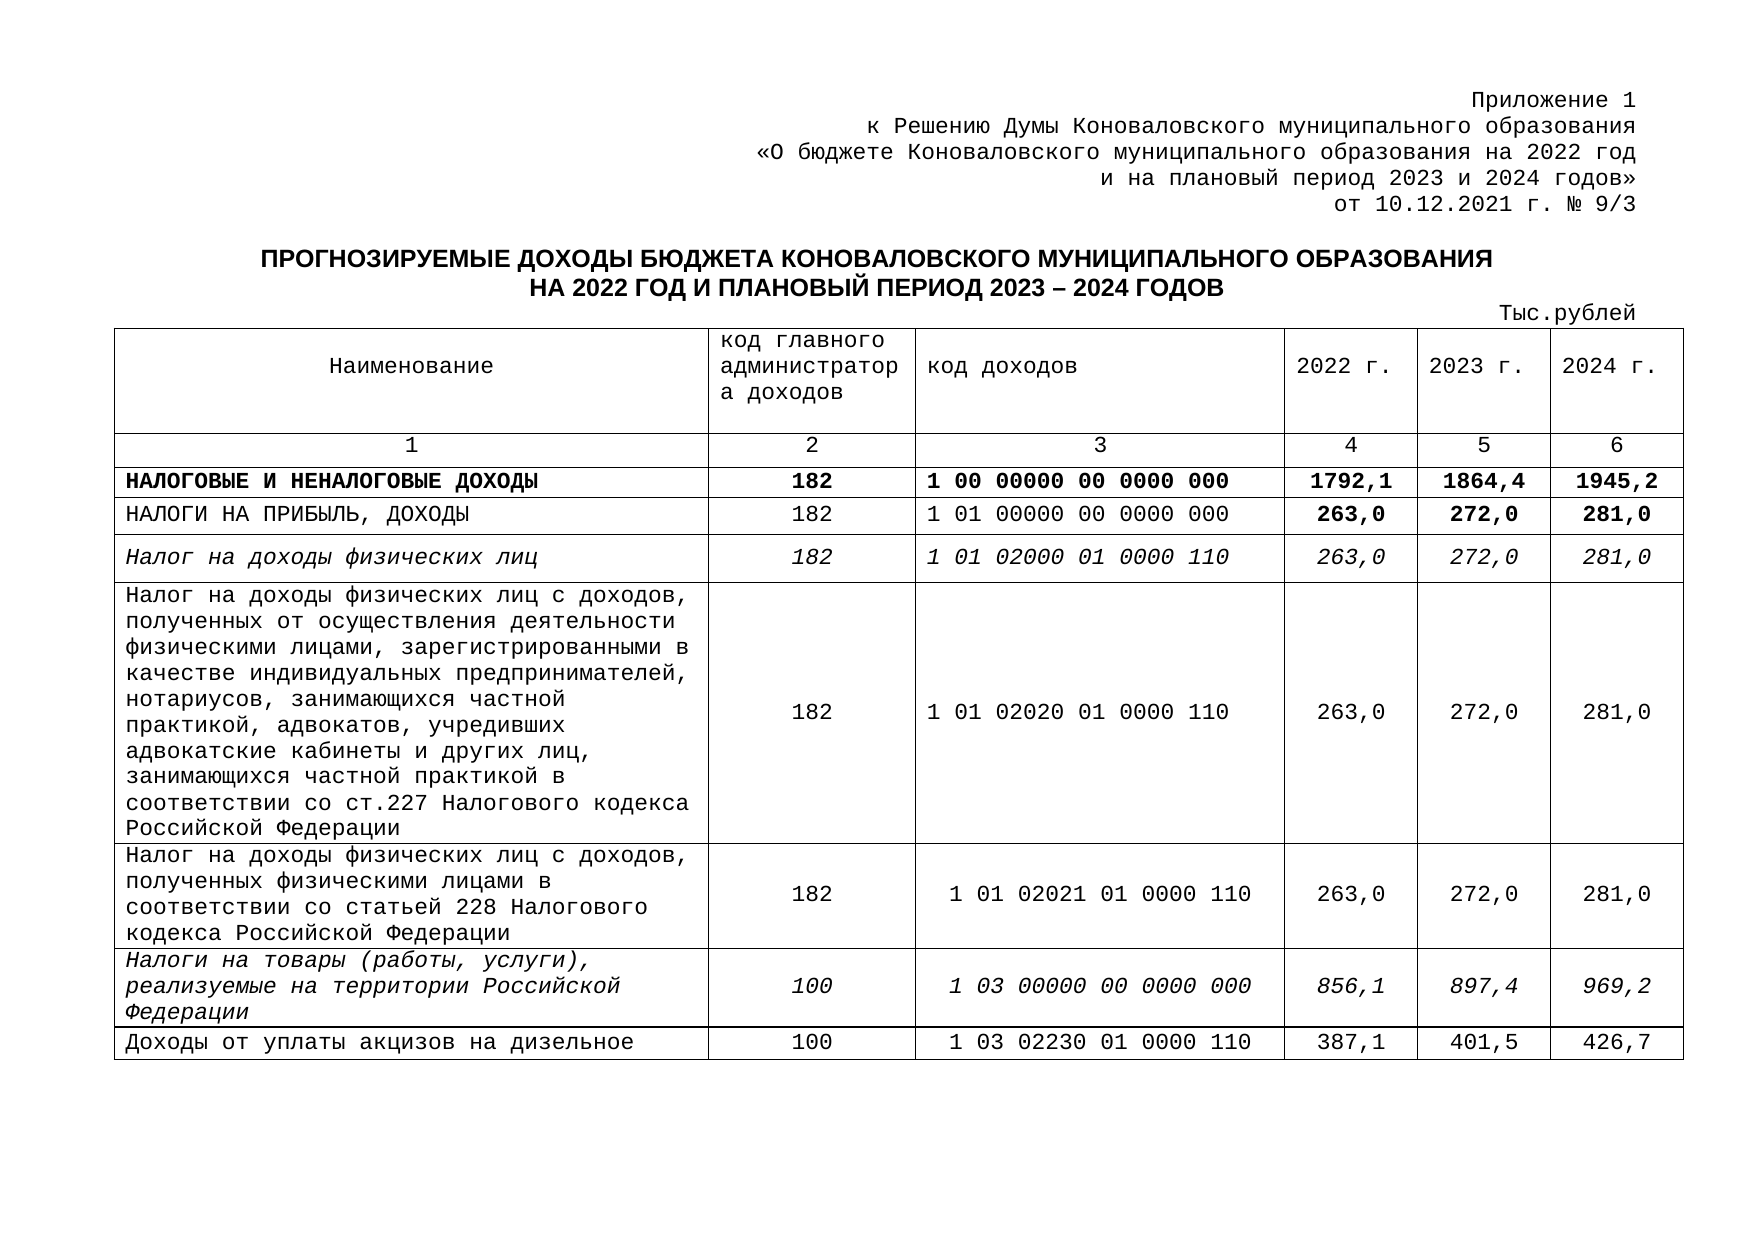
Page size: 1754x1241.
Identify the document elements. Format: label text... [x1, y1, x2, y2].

table_cell 272,0 [1418, 583, 1550, 843]
table_cell 3 [916, 434, 1284, 467]
table_cell 1 01 02020 01 0000 110 [916, 583, 1284, 843]
table_cell 182 [709, 844, 915, 947]
text и на плановый период 2023 и 2024 годов» [118, 166, 1636, 192]
table_cell 1945,2 [1551, 468, 1683, 497]
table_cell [916, 1028, 1284, 1059]
table_cell Налог на доходы физических лиц с доходов, полученных физическими лицами в соответствии со статьей 228 Налогового кодекса Российской Федерации [115, 844, 708, 947]
table_cell НАЛОГИ НА ПРИБЫЛЬ, ДОХОДЫ [115, 498, 708, 534]
table_cell 182 [709, 583, 915, 843]
table_cell 1 00 00000 00 0000 000 [916, 468, 1284, 497]
table_cell 272,0 [1418, 498, 1550, 534]
text Тыс.рублей [118, 302, 1636, 328]
table_cell 387,1 [1285, 1028, 1417, 1059]
table_cell 1 01 02021 01 0000 110 [916, 844, 1284, 947]
table_cell 1 01 02000 01 0000 110 [916, 535, 1284, 582]
table_header 2022 г. [1285, 329, 1417, 432]
table_cell 426,7 [1551, 1028, 1683, 1059]
table_cell Налог на доходы физических лиц с доходов, полученных от осуществления деятельности физическими лицами, зарегистрированными в качестве индивидуальных предпринимателей, нотариусов, занимающихся частной практикой, адвокатов, учредивших адвокатские кабинеты и других лиц, занимающихся частной практикой в соответствии со ст.227 Налогового кодекса Российской Федерации [115, 583, 708, 843]
table_cell 1792,1 [1285, 468, 1417, 497]
table_cell 401,5 [1418, 1028, 1550, 1059]
text ПРОГНОЗИРУЕМЫЕ ДОХОДЫ БЮДЖЕТА КОНОВАЛОВСКОГО МУНИЦИПАЛЬНОГО ОБРАЗОВАНИЯ [118, 244, 1636, 273]
table_header 2024 г. [1551, 329, 1683, 432]
table_cell 263,0 [1285, 535, 1417, 582]
table_cell 281,0 [1551, 583, 1683, 843]
table_cell 263,0 [1285, 844, 1417, 947]
table_cell 2 [709, 434, 915, 467]
table_cell 6 [1551, 434, 1683, 467]
table_header Наименование [115, 329, 708, 432]
table_cell 856,1 [1285, 949, 1417, 1026]
text от 10.12.2021 г. № 9/3 [118, 192, 1636, 218]
table_cell 281,0 [1551, 844, 1683, 947]
text Приложение 1 [118, 89, 1636, 114]
text НА 2022 ГОД И ПЛАНОВЫЙ ПЕРИОД 2023 – 2024 ГОДОВ [118, 273, 1636, 302]
table_cell 1 01 00000 00 0000 000 [916, 498, 1284, 534]
table_cell 272,0 [1418, 535, 1550, 582]
table_header 2023 г. [1418, 329, 1550, 432]
table_cell Налог на доходы физических лиц [115, 535, 708, 582]
table_cell 969,2 [1551, 949, 1683, 1026]
table_cell 263,0 [1285, 583, 1417, 843]
table_header код доходов [916, 329, 1284, 432]
table_cell 1 03 00000 00 0000 000 [916, 949, 1284, 1026]
table_cell 263,0 [1285, 498, 1417, 534]
table_cell 4 [1285, 434, 1417, 467]
table_cell 182 [709, 468, 915, 497]
table_cell 1 [115, 434, 708, 467]
table_cell 100 [709, 1028, 915, 1059]
table_cell Налоги на товары (работы, услуги), реализуемые на территории Российской Федерации [115, 949, 708, 1026]
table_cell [115, 1028, 708, 1059]
table_cell 272,0 [1418, 844, 1550, 947]
table_cell НАЛОГОВЫЕ И НЕНАЛОГОВЫЕ ДОХОДЫ [115, 468, 708, 497]
table_cell 281,0 [1551, 535, 1683, 582]
table_cell 281,0 [1551, 498, 1683, 534]
text к Решению Думы Коноваловского муниципального образования [118, 114, 1636, 141]
table_cell 5 [1418, 434, 1550, 467]
table_cell 182 [709, 535, 915, 582]
text «О бюджете Коноваловского муниципального образования на 2022 год [118, 141, 1636, 166]
table_cell 1864,4 [1418, 468, 1550, 497]
table_header код главного администратора доходов [709, 329, 915, 432]
table_cell 897,4 [1418, 949, 1550, 1026]
table_cell 182 [709, 498, 915, 534]
table_cell 100 [709, 949, 915, 1026]
